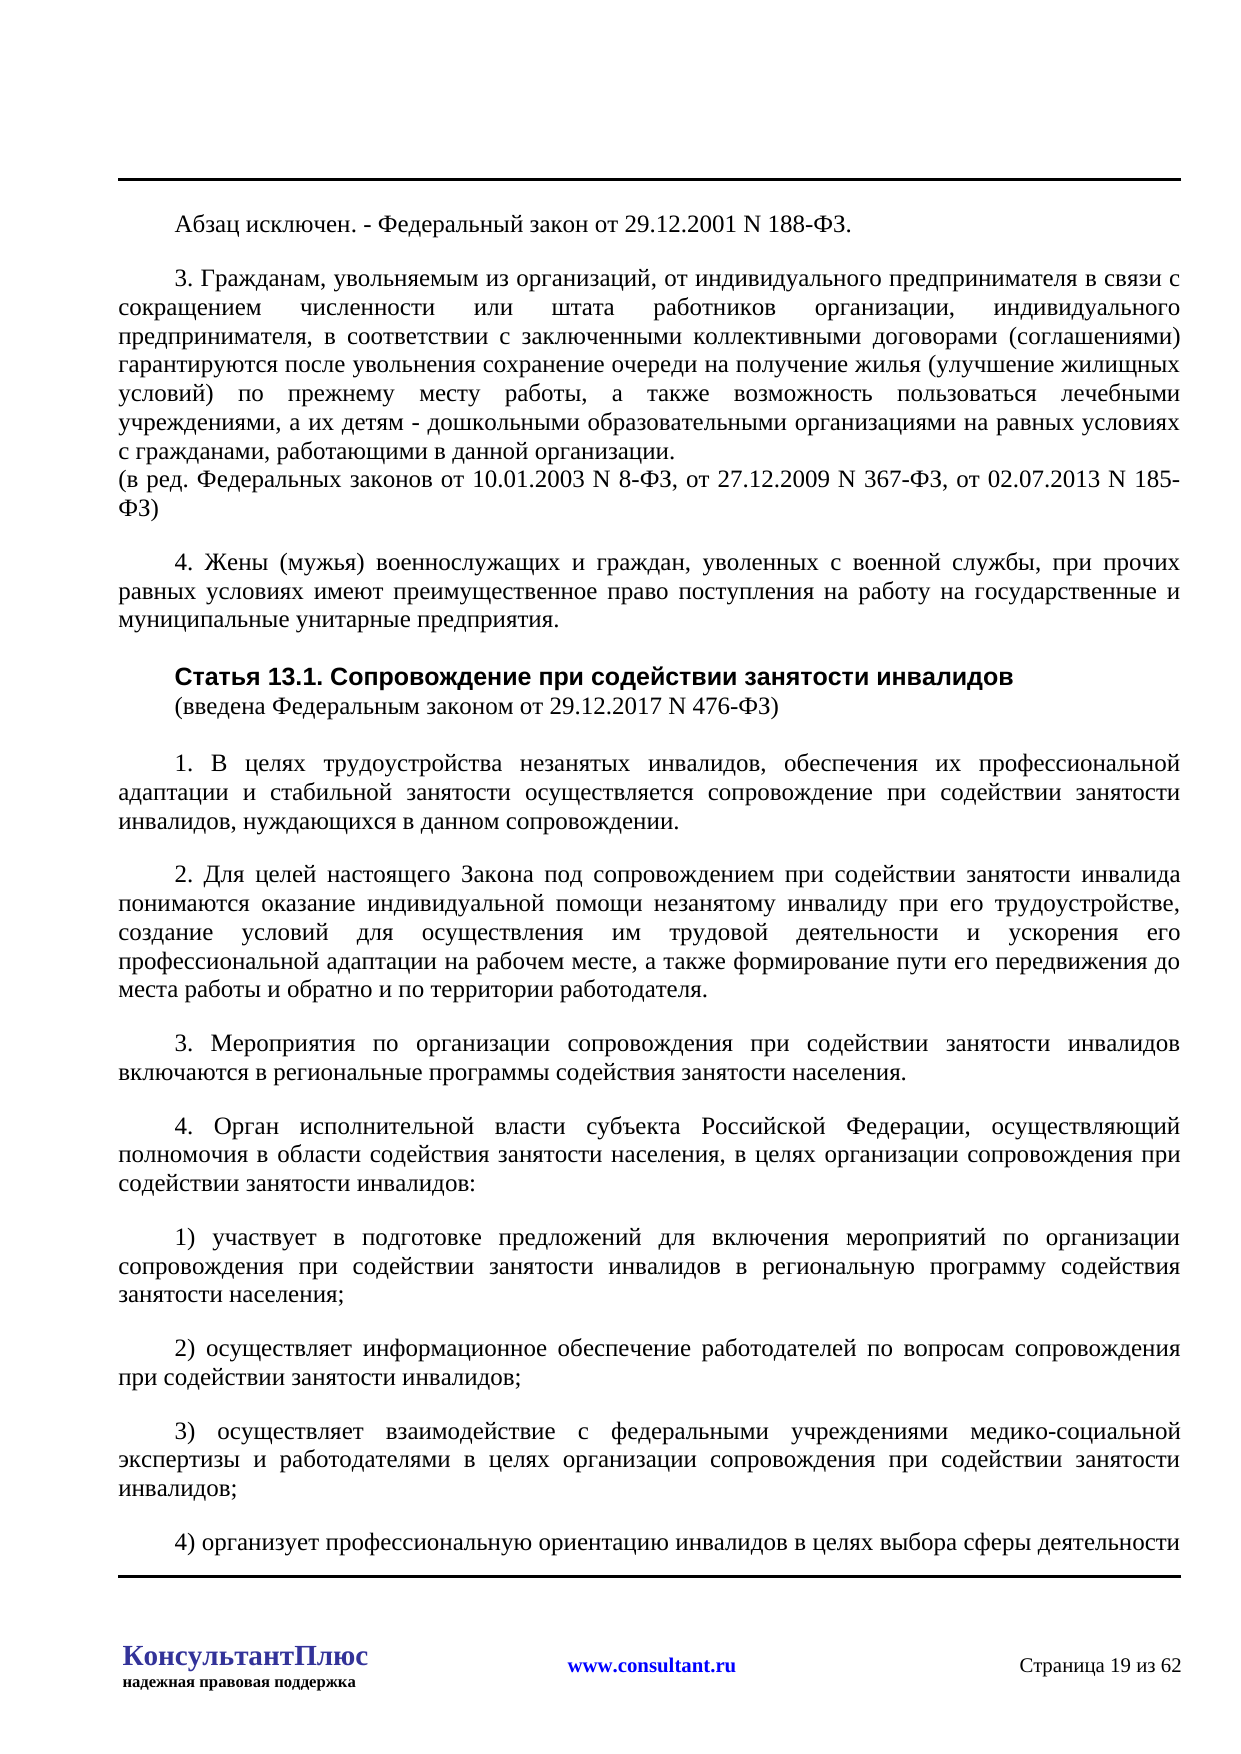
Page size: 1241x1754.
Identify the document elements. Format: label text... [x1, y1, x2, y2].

text (в ред. Федеральных законов от 10.01.2003 N 8-ФЗ, от 27.12.2009 N 367-ФЗ, от 02.07.2013 N 185-ФЗ) [118, 464, 1181, 522]
text (введена Федеральным законом от 29.12.2017 N 476-ФЗ) [118, 691, 1181, 719]
text 4. Орган исполнительной власти субъекта Российской Федерации, осуществляющий полномочия в области содействия занятости населения, в целях организации сопровождения при содействии занятости инвалидов: [118, 1111, 1181, 1197]
text 1) участвует в подготовке предложений для включения мероприятий по организации сопровождения при содействии занятости инвалидов в региональную программу содействия занятости населения; [118, 1222, 1181, 1308]
text 3. Гражданам, увольняемым из организаций, от индивидуального предпринимателя в связи с сокращением численности или штата работников организации, индивидуального предпринимателя, в соответствии с заключенными коллективными договорами (соглашениями) гарантируются после увольнения сохранение очереди на получение жилья (улучшение жилищных условий) по прежнему месту работы, а также возможность пользоваться лечебными учреждениями, а их детям - дошкольными образовательными организациями на равных условиях с гражданами, работающими в данной организации. [118, 263, 1181, 464]
text 3. Мероприятия по организации сопровождения при содействии занятости инвалидов включаются в региональные программы содействия занятости населения. [118, 1028, 1181, 1086]
title Статья 13.1. Сопровождение при содействии занятости инвалидов [118, 662, 1181, 691]
text 1. В целях трудоустройства незанятых инвалидов, обеспечения их профессиональной адаптации и стабильной занятости осуществляется сопровождение при содействии занятости инвалидов, нуждающихся в данном сопровождении. [118, 748, 1181, 834]
text 4. Жены (мужья) военнослужащих и граждан, уволенных с военной службы, при прочих равных условиях имеют преимущественное право поступления на работу на государственные и муниципальные унитарные предприятия. [118, 547, 1181, 633]
text 2) осуществляет информационное обеспечение работодателей по вопросам сопровождения при содействии занятости инвалидов; [118, 1333, 1181, 1391]
text 2. Для целей настоящего Закона под сопровождением при содействии занятости инвалида понимаются оказание индивидуальной помощи незанятому инвалиду при его трудоустройстве, создание условий для осуществления им трудовой деятельности и ускорения его профессиональной адаптации на рабочем месте, а также формирование пути его передвижения до места работы и обратно и по территории работодателя. [118, 859, 1181, 1003]
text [118, 1527, 1181, 1556]
text 3) осуществляет взаимодействие с федеральными учреждениями медико-социальной экспертизы и работодателями в целях организации сопровождения при содействии занятости инвалидов; [118, 1416, 1181, 1502]
text Абзац исключен. - Федеральный закон от 29.12.2001 N 188-ФЗ. [118, 209, 1181, 238]
